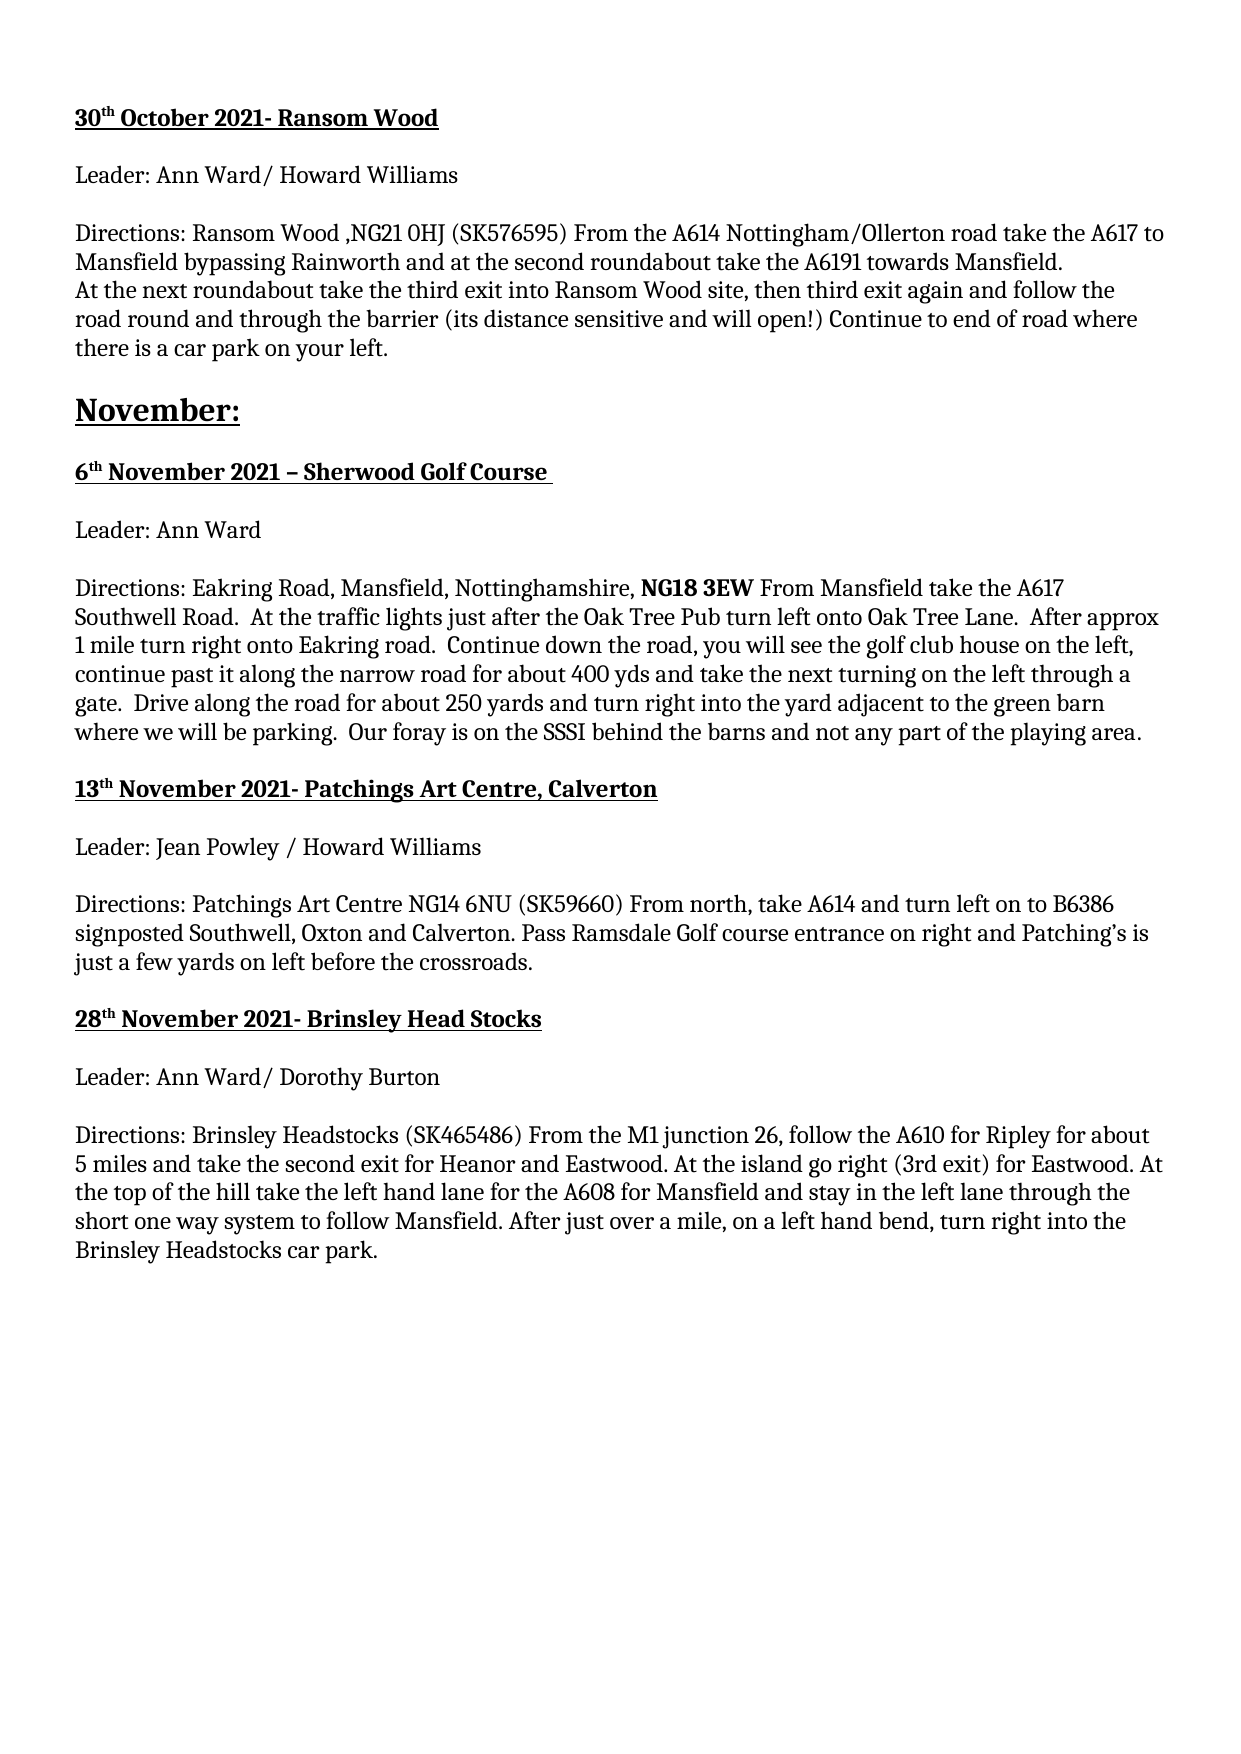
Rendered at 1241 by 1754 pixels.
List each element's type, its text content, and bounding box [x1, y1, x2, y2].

text November: [75, 391, 1165, 429]
text 6th November 2021 – Sherwood Golf Course [75, 458, 1165, 487]
text Directions: Eakring Road, Mansfield, Nottinghamshire, NG18 3EW From Mansfield take the A617 Southwell Road. At the traffic lights just after the Oak Tree Pub turn left onto Oak Tree Lane. After approx 1 mile turn right onto Eakring road. Continue down the road, you will see the golf club house on the left, continue past it along the narrow road for about 400 yds and take the next turning on the left through a gate. Drive along the road for about 250 yards and turn right into the yard adjacent to the green barn where we will be parking. Our foray is on the SSSI behind the barns and not any part of the playing area. [75, 574, 1165, 746]
text 28th November 2021- Brinsley Head Stocks [75, 1005, 1165, 1034]
text Directions: Brinsley Headstocks (SK465486) From the M1 junction 26, follow the A610 for Ripley for about 5 miles and take the second exit for Heanor and Eastwood. At the island go right (3rd exit) for Eastwood. At the top of the hill take the left hand lane for the A608 for Mansfield and stay in the left lane through the short one way system to follow Mansfield. After just over a mile, on a left hand bend, turn right into the Brinsley Headstocks car park. [75, 1121, 1165, 1264]
text Leader: Ann Ward/ Dorothy Burton [75, 1063, 1165, 1092]
text Leader: Jean Powley / Howard Williams [75, 833, 1165, 862]
text 13th November 2021- Patchings Art Centre, Calverton [75, 775, 1165, 804]
text Directions: Ransom Wood ,NG21 0HJ (SK576595) From the A614 Nottingham/Ollerton road take the A617 to Mansfield bypassing Rainworth and at the second roundabout take the A6191 towards Mansfield. [75, 219, 1165, 276]
text Leader: Ann Ward [75, 516, 1165, 544]
text Directions: Patchings Art Centre NG14 6NU (SK59660) From north, take A614 and turn left on to B6386 signposted Southwell, Oxton and Calverton. Pass Ramsdale Golf course entrance on right and Patching’s is just a few yards on left before the crossroads. [75, 890, 1165, 977]
text Leader: Ann Ward/ Howard Williams [75, 161, 1165, 190]
text At the next roundabout take the third exit into Ransom Wood site, then third exit again and follow the road round and through the barrier (its distance sensitive and will open!) Continue to end of road where there is a car park on your left. [75, 276, 1165, 362]
text 30th October 2021- Ransom Wood [75, 104, 1165, 132]
